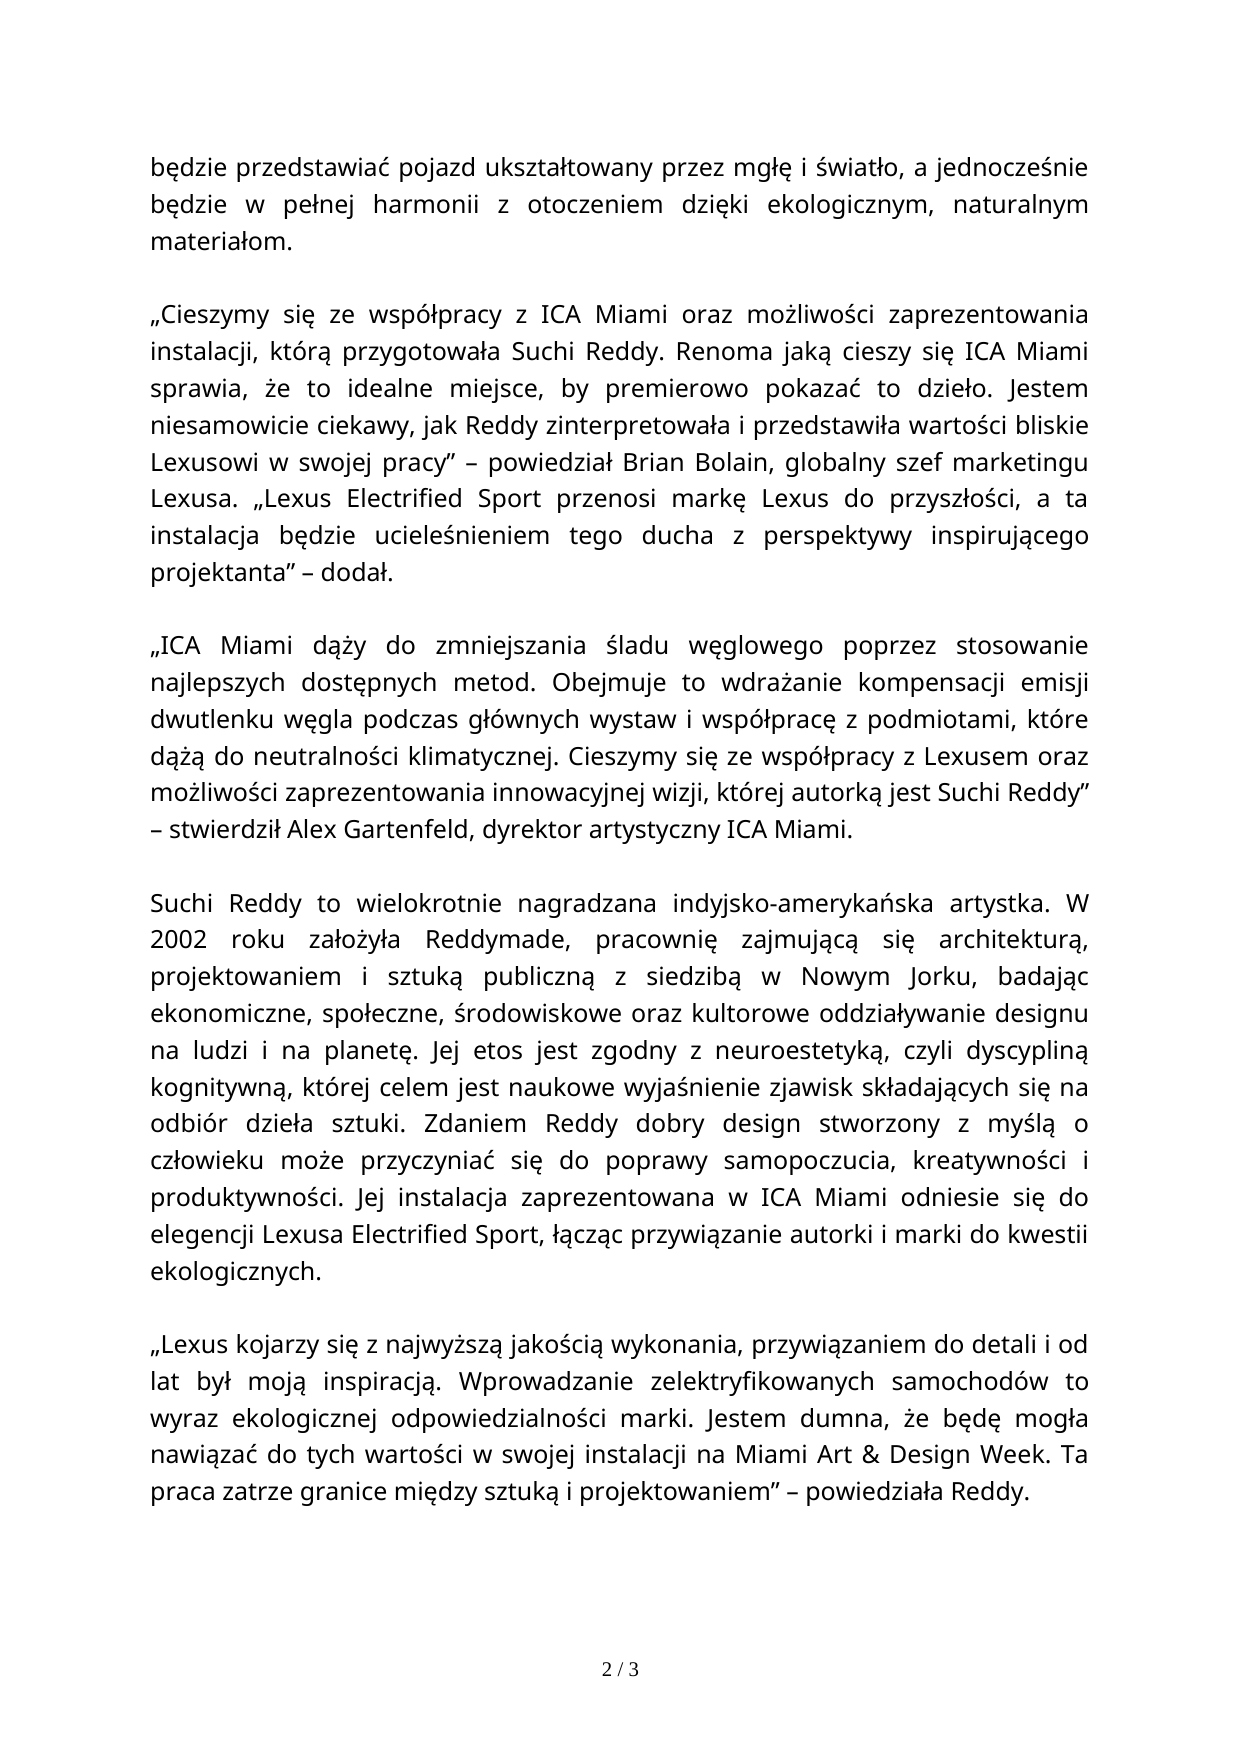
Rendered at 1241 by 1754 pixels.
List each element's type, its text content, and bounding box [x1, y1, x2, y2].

text „ICA Miami dąży do zmniejszania śladu węglowego poprzez stosowanie najlepszych dostępnych metod. Obejmuje to wdrażanie kompensacji emisji dwutlenku węgla podczas głównych wystaw i współpracę z podmiotami, które dążą do neutralności klimatycznej. Cieszymy się ze współpracy z Lexusem oraz możliwości zaprezentowania innowacyjnej wizji, której autorką jest Suchi Reddy” – stwierdził Alex Gartenfeld, dyrektor artystyczny ICA Miami. [150, 628, 1090, 846]
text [150, 150, 1090, 258]
text „Lexus kojarzy się z najwyższą jakością wykonania, przywiązaniem do detali i od lat był moją inspiracją. Wprowadzanie zelektryfikowanych samochodów to wyraz ekologicznej odpowiedzialności marki. Jestem dumna, że będę mogła nawiązać do tych wartości w swojej instalacji na Miami Art & Design Week. Ta praca zatrze granice między sztuką i projektowaniem” – powiedziała Reddy. [150, 1327, 1090, 1508]
text Suchi Reddy to wielokrotnie nagradzana indyjsko-amerykańska artystka. W 2002 roku założyła Reddymade, pracownię zajmującą się architekturą, projektowaniem i sztuką publiczną z siedzibą w Nowym Jorku, badając ekonomiczne, społeczne, środowiskowe oraz kultorowe oddziaływanie designu na ludzi i na planetę. Jej etos jest zgodny z neuroestetyką, czyli dyscypliną kognitywną, której celem jest naukowe wyjaśnienie zjawisk składających się na odbiór dzieła sztuki. Zdaniem Reddy dobry design stworzony z myślą o człowieku może przyczyniać się do poprawy samopoczucia, kreatywności i produktywności. Jej instalacja zaprezentowana w ICA Miami odniesie się do elegencji Lexusa Electrified Sport, łącząc przywiązanie autorki i marki do kwestii ekologicznych. [150, 885, 1090, 1287]
text „Cieszymy się ze współpracy z ICA Miami oraz możliwości zaprezentowania instalacji, którą przygotowała Suchi Reddy. Renoma jaką cieszy się ICA Miami sprawia, że to idealne miejsce, by premierowo pokazać to dzieło. Jestem niesamowicie ciekawy, jak Reddy zinterpretowała i przedstawiła wartości bliskie Lexusowi w swojej pracy” – powiedział Brian Bolain, globalny szef marketingu Lexusa. „Lexus Electrified Sport przenosi markę Lexus do przyszłości, a ta instalacja będzie ucieleśnieniem tego ducha z perspektywy inspirującego projektanta” – dodał. [150, 297, 1090, 588]
